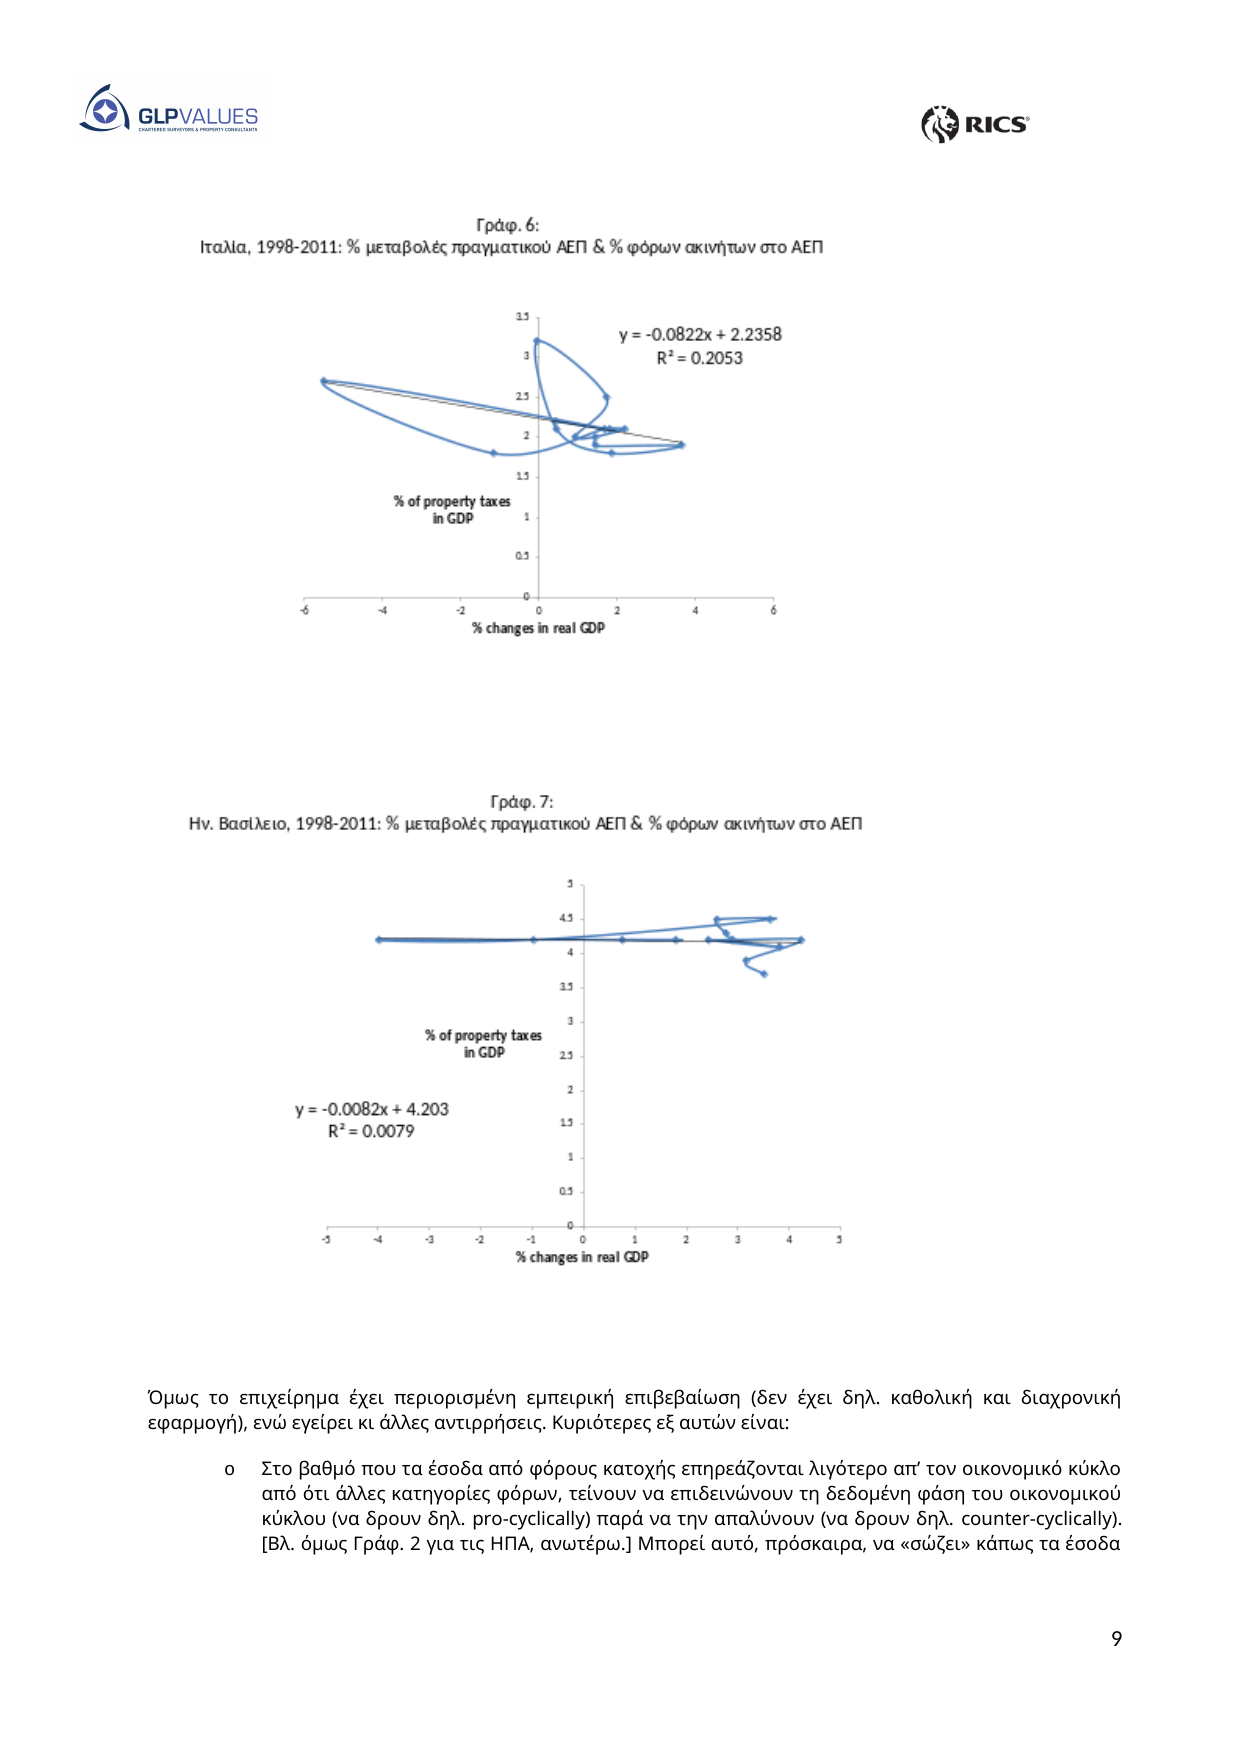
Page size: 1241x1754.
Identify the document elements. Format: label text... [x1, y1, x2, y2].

text Όμως το επιχείρημα έχει περιορισμένη εμπειρική επιβεβαίωση (δεν έχει δηλ. καθολική και διαχρονική εφαρμογή), ενώ εγείρει κι άλλες αντιρρήσεις. Κυριότερες εξ αυτών είναι: [148, 1384, 1122, 1434]
picture [894, 104, 1078, 145]
picture [73, 73, 269, 145]
